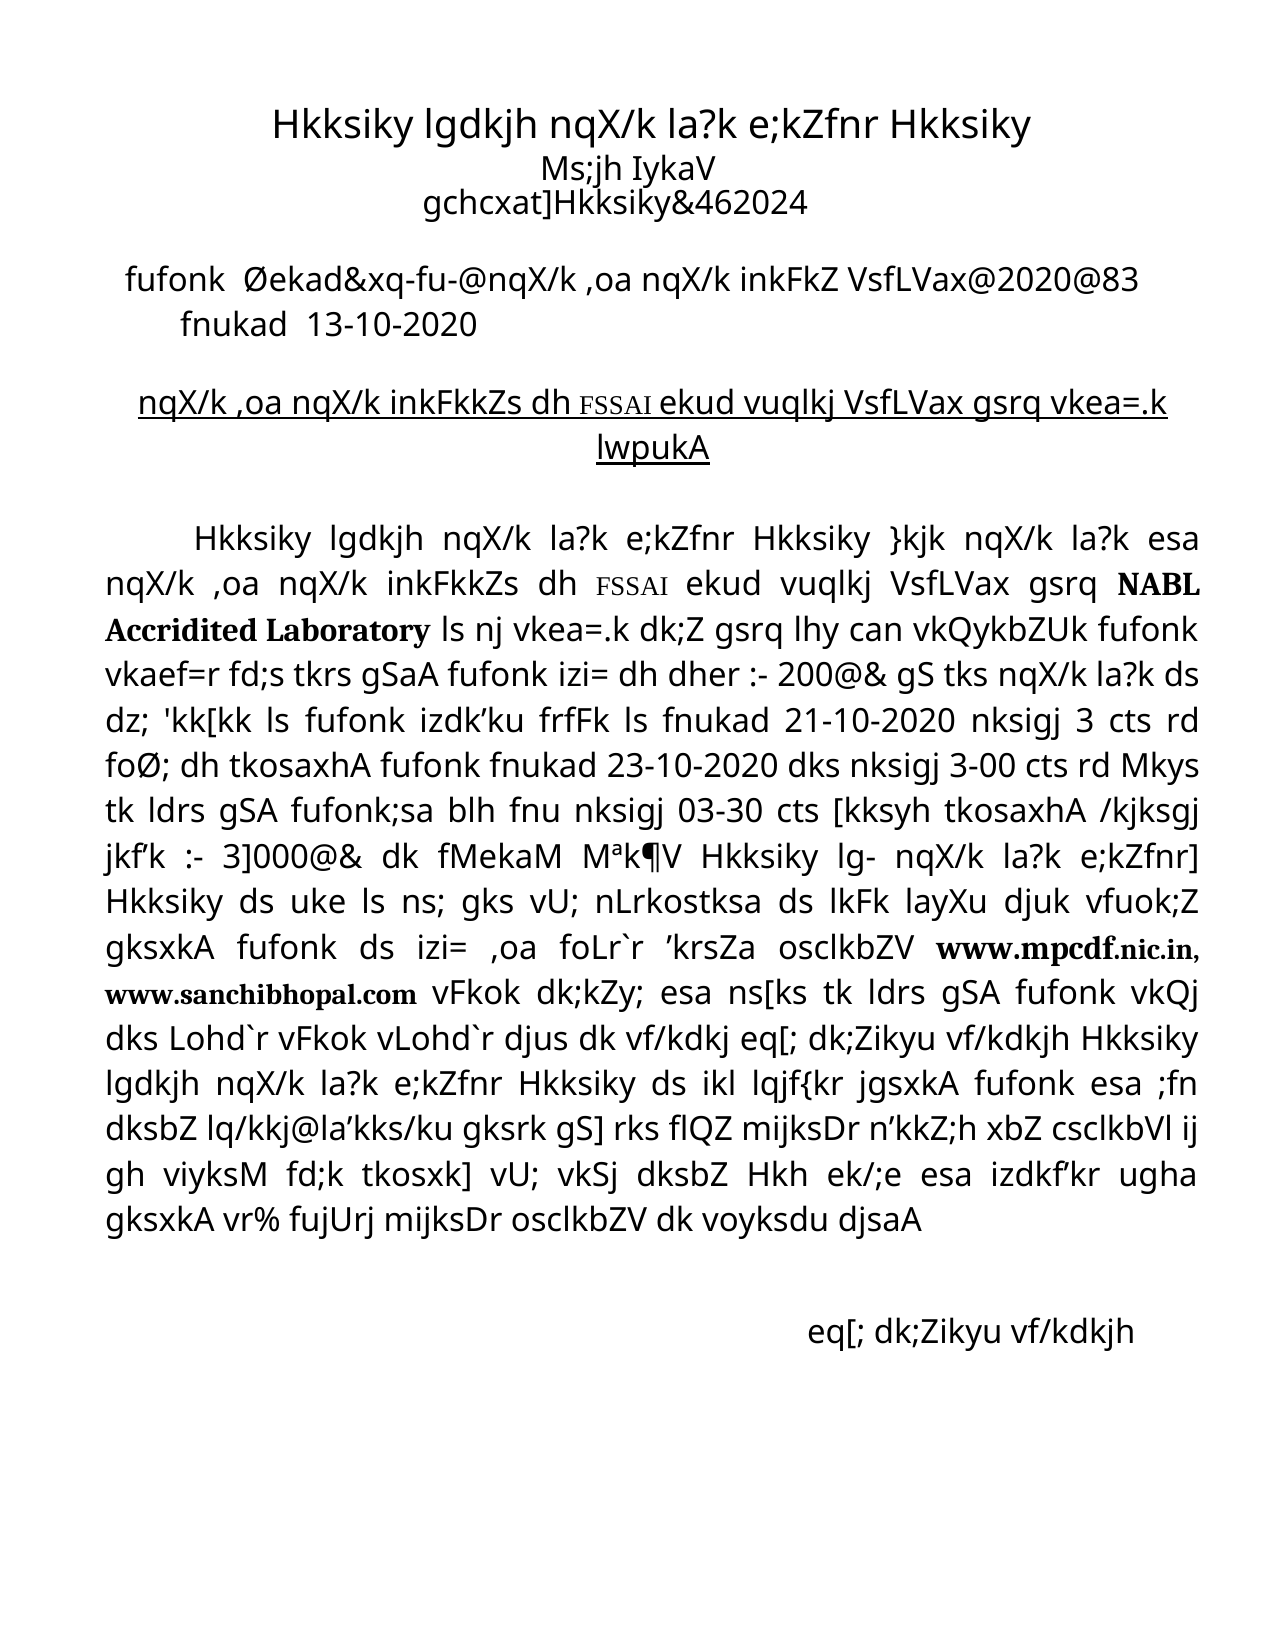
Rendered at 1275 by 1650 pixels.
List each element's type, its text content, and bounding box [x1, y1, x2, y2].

text Ms;jh IykaV gchcxat]Hkksiky&462024 [325, 154, 905, 221]
text nqX/k ,oa nqX/k inkFkkZs dh FSSAI ekud vuqlkj VsfLVax gsrq vkea=.k lwpukA [105, 378, 1200, 469]
text eq[; dk;Zikyu vf/kdkjh [105, 1308, 1135, 1353]
text fufonk Øekad&xq-fu-@nqX/k ,oa nqX/k inkFkZ VsfLVax@2020@83 fnukad 13-10-2020 [124, 256, 1200, 347]
text Hkksiky lgdkjh nqX/k la?k e;kZfnr Hkksiky [163, 75, 1140, 154]
text Hkksiky lgdkjh nqX/k la?k e;kZfnr Hkksiky }kjk nqX/k la?k esa nqX/k ,oa nqX/k inkFkkZs dh FSSAI ekud vuqlkj VsfLVax gsrq NABL Accridited Laboratory ls nj vkea=.k dk;Z gsrq lhy can vkQykbZUk fufonk vkaef=r fd;s tkrs gSaA fufonk izi= dh dher :- 200@& gS tks nqX/k la?k ds dz; 'kk[kk ls fufonk izdk’ku frfFk ls fnukad 21-10-2020 nksigj 3 cts rd foØ; dh tkosaxhA fufonk fnukad 23-10-2020 dks nksigj 3-00 cts rd Mkys tk ldrs gSA fufonk;sa blh fnu nksigj 03-30 cts [kksyh tkosaxhA /kjksgj jkf’k :- 3]000@& dk fMekaM Mªk¶V Hkksiky lg- nqX/k la?k e;kZfnr] Hkksiky ds uke ls ns; gks vU; nLrkostksa ds lkFk layXu djuk vfuok;Z gksxkA fufonk ds izi= ,oa foLr`r ’krsZa osclkbZV www.mpcdf.nic.in, www.sanchibhopal.com vFkok dk;kZy; esa ns[ks tk ldrs gSA fufonk vkQj dks Lohd`r vFkok vLohd`r djus dk vf/kdkj eq[; dk;Zikyu vf/kdkjh Hkksiky lgdkjh nqX/k la?k e;kZfnr Hkksiky ds ikl lqjf{kr jgsxkA fufonk esa ;fn dksbZ lq/kkj@la’kks/ku gksrk gS] rks flQZ mijksDr n’kkZ;h xbZ csclkbVl ij gh viyksM fd;k tkosxk] vU; vkSj dksbZ Hkh ek/;e esa izdkf’kr ugha gksxkA vr% fujUrj mijksDr osclkbZV dk voyksdu djsaA [105, 515, 1200, 1241]
